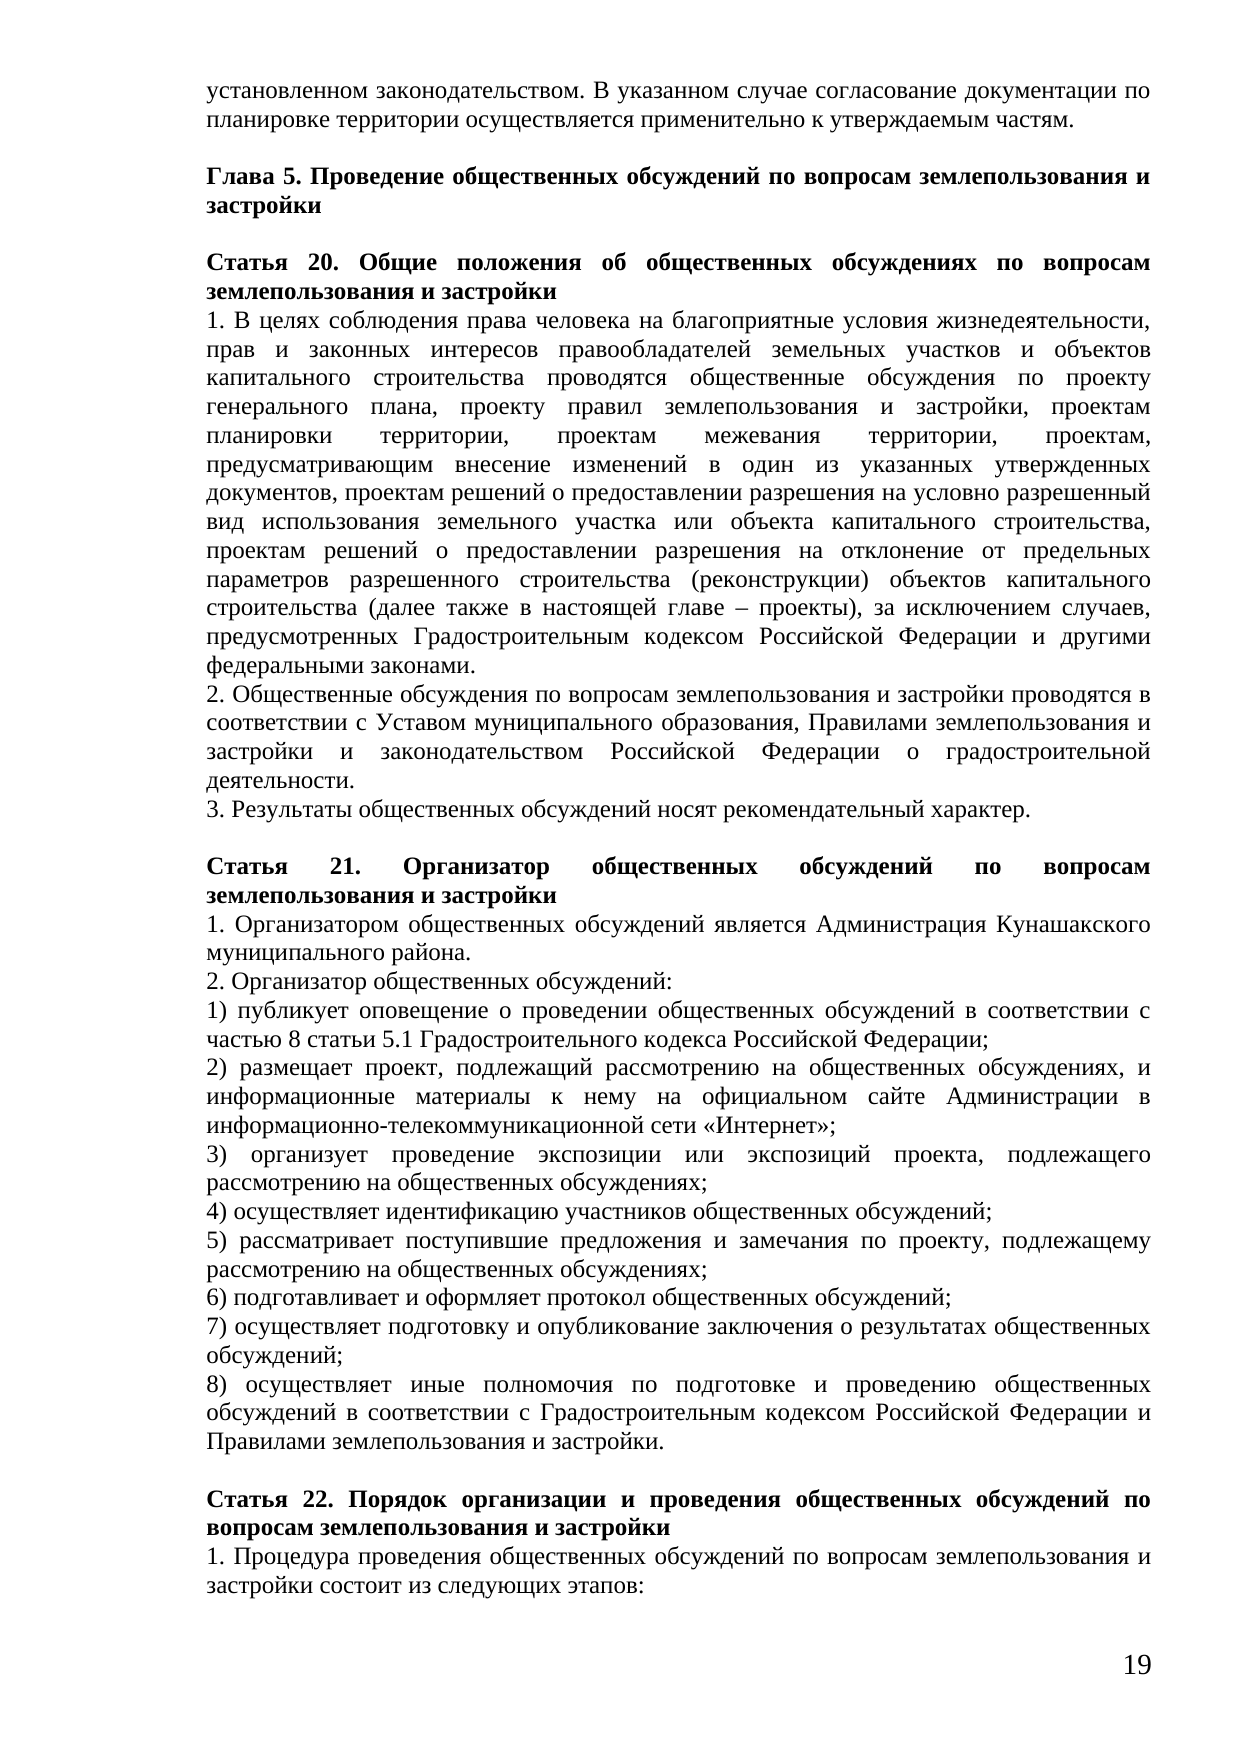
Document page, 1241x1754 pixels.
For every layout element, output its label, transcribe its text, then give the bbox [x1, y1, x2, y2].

text 7) осуществляет подготовку и опубликование заключения о результатах общественных обсуждений; [206, 1311, 1152, 1369]
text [206, 75, 1152, 132]
text 2) размещает проект, подлежащий рассмотрению на общественных обсуждениях, и информационные материалы к нему на официальном сайте Администрации в информационно-телекоммуникационной сети «Интернет»; [206, 1052, 1152, 1139]
text 5) рассматривает поступившие предложения и замечания по проекту, подлежащему рассмотрению на общественных обсуждениях; [206, 1225, 1152, 1282]
text 6) подготавливает и оформляет протокол общественных обсуждений; [206, 1282, 1152, 1311]
text 3. Результаты общественных обсуждений носят рекомендательный характер. [206, 794, 1152, 822]
text 1. В целях соблюдения права человека на благоприятные условия жизнедеятельности, прав и законных интересов правообладателей земельных участков и объектов капитального строительства проводятся общественные обсуждения по проекту генерального плана, проекту правил землепользования и застройки, проектам планировки территории, проектам межевания территории, проектам, предусматривающим внесение изменений в один из указанных утвержденных документов, проектам решений о предоставлении разрешения на условно разрешенный вид использования земельного участка или объекта капитального строительства, проектам решений о предоставлении разрешения на отклонение от предельных параметров разрешенного строительства (реконструкции) объектов капитального строительства (далее также в настоящей главе – проекты), за исключением случаев, предусмотренных Градостроительным кодексом Российской Федерации и другими федеральными законами. [206, 305, 1152, 679]
text Глава 5. Проведение общественных обсуждений по вопросам землепользования и застройки [206, 161, 1152, 219]
text Статья 22. Порядок организации и проведения общественных обсуждений по вопросам землепользования и застройки [206, 1484, 1152, 1541]
text 1. Организатором общественных обсуждений является Администрация Кунашакского муниципального района. [206, 909, 1152, 966]
text 3) организует проведение экспозиции или экспозиций проекта, подлежащего рассмотрению на общественных обсуждениях; [206, 1139, 1152, 1196]
text 2. Организатор общественных обсуждений: [206, 966, 1152, 995]
text 2. Общественные обсуждения по вопросам землепользования и застройки проводятся в соответствии с Уставом муниципального образования, Правилами землепользования и застройки и законодательством Российской Федерации о градостроительной деятельности. [206, 679, 1152, 794]
text 1. Процедура проведения общественных обсуждений по вопросам землепользования и застройки состоит из следующих этапов: [206, 1541, 1152, 1599]
text Статья 20. Общие положения об общественных обсуждениях по вопросам землепользования и застройки [206, 247, 1152, 305]
text 1) публикует оповещение о проведении общественных обсуждений в соответствии с частью 8 статьи 5.1 Градостроительного кодекса Российской Федерации; [206, 995, 1152, 1052]
text 4) осуществляет идентификацию участников общественных обсуждений; [206, 1196, 1152, 1225]
text 8) осуществляет иные полномочия по подготовке и проведению общественных обсуждений в соответствии с Градостроительным кодексом Российской Федерации и Правилами землепользования и застройки. [206, 1369, 1152, 1455]
text Статья 21. Организатор общественных обсуждений по вопросам землепользования и застройки [206, 851, 1152, 909]
